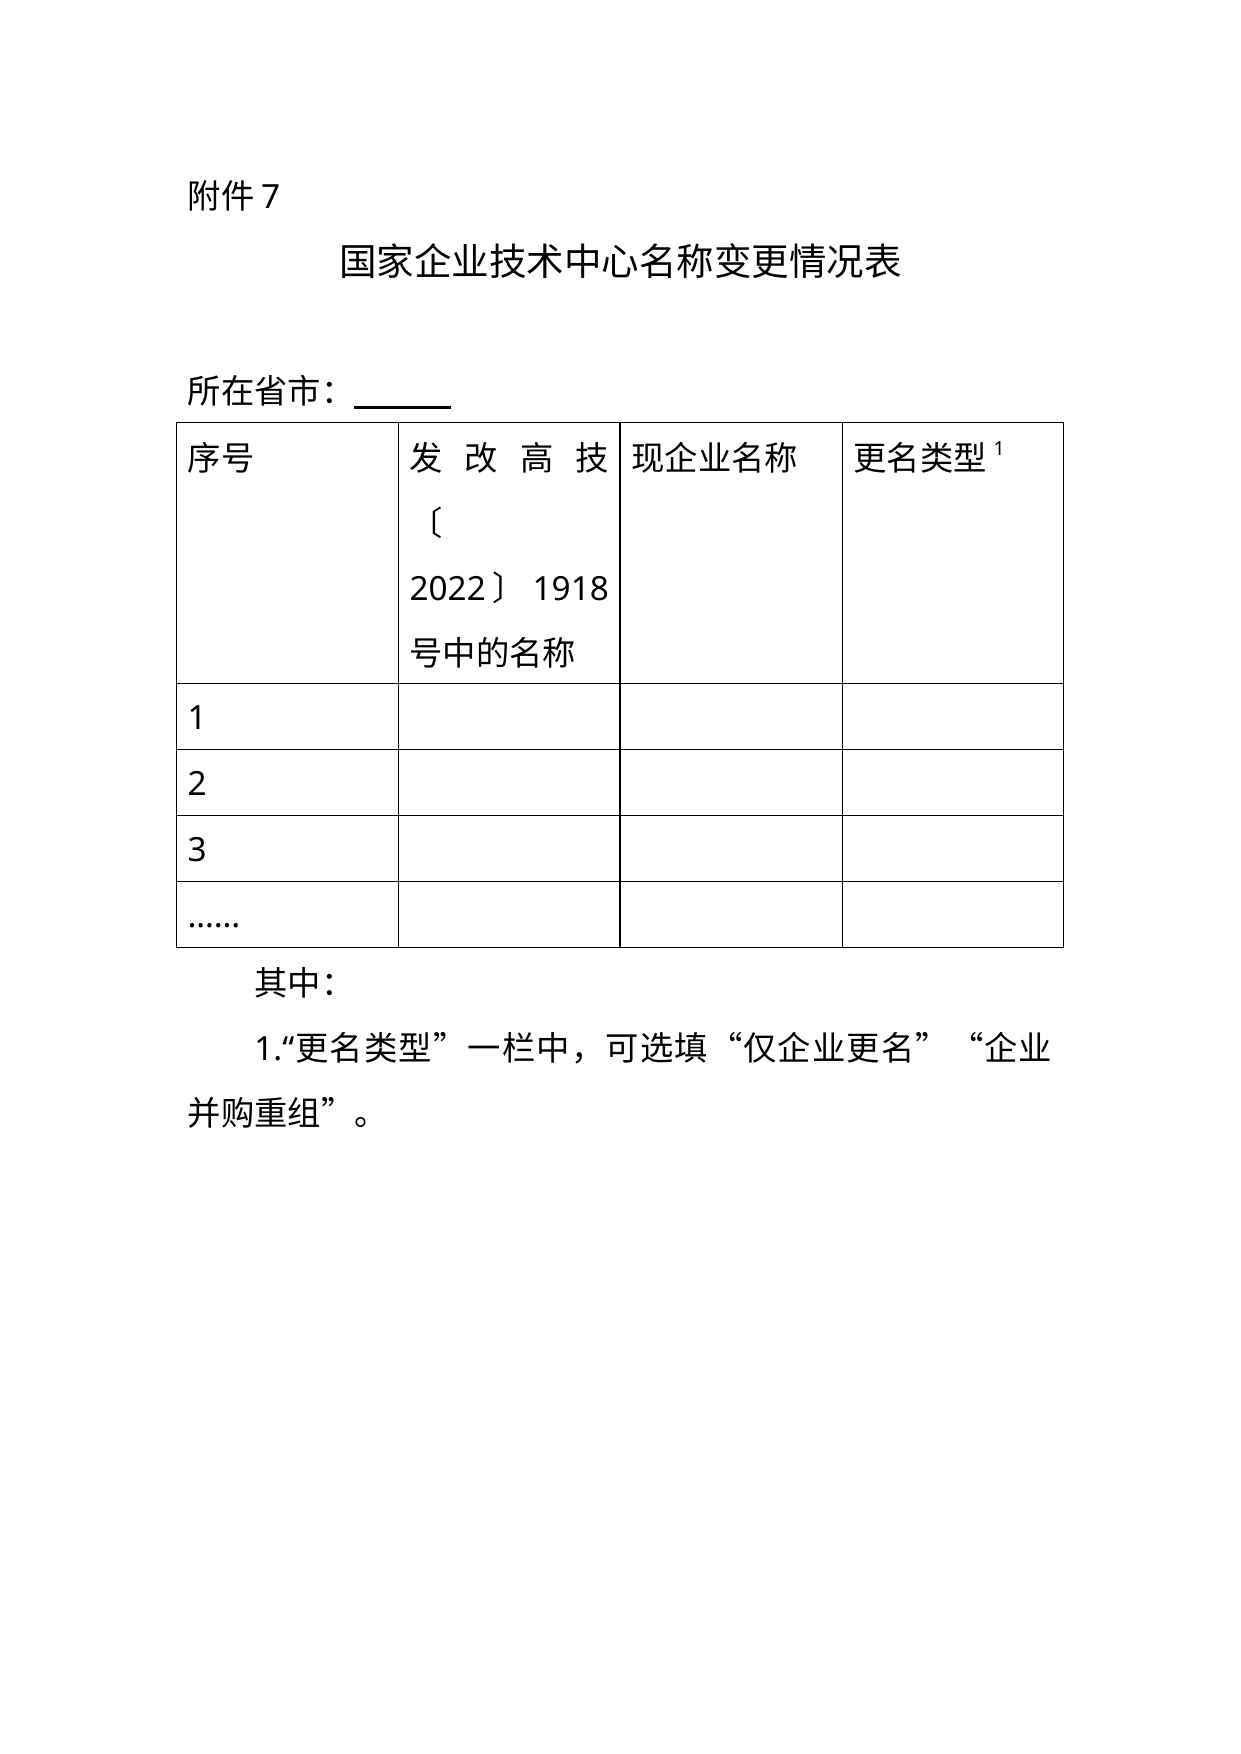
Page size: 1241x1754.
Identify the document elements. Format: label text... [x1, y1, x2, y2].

table_cell 3 [177, 816, 398, 881]
text 所在省市： [187, 357, 1053, 422]
table_cell [843, 750, 1063, 815]
text 国家企业技术中心名称变更情况表 [187, 227, 1053, 292]
text 附件7 [187, 162, 1053, 227]
table_cell [399, 816, 619, 881]
table_cell [843, 816, 1063, 881]
table_header 更名类型1 [843, 423, 1063, 683]
table_cell [399, 750, 619, 815]
table_header 现企业名称 [621, 423, 842, 683]
text 1.“更名类型”一栏中，可选填“仅企业更名”“企业并购重组”。 [187, 1013, 1053, 1143]
table_header 序号 [177, 423, 398, 683]
table_cell [621, 882, 842, 947]
text 其中： [187, 948, 1053, 1013]
table_cell [621, 750, 842, 815]
table_header 发改高技〔2022〕1918号中的名称 [399, 423, 619, 683]
table_cell [843, 684, 1063, 749]
table_cell [399, 882, 619, 947]
table_cell 2 [177, 750, 398, 815]
table_cell [621, 816, 842, 881]
table_cell …… [177, 882, 398, 947]
table_cell [621, 684, 842, 749]
table_cell 1 [177, 684, 398, 749]
table_cell [843, 882, 1063, 947]
table_cell [399, 684, 619, 749]
